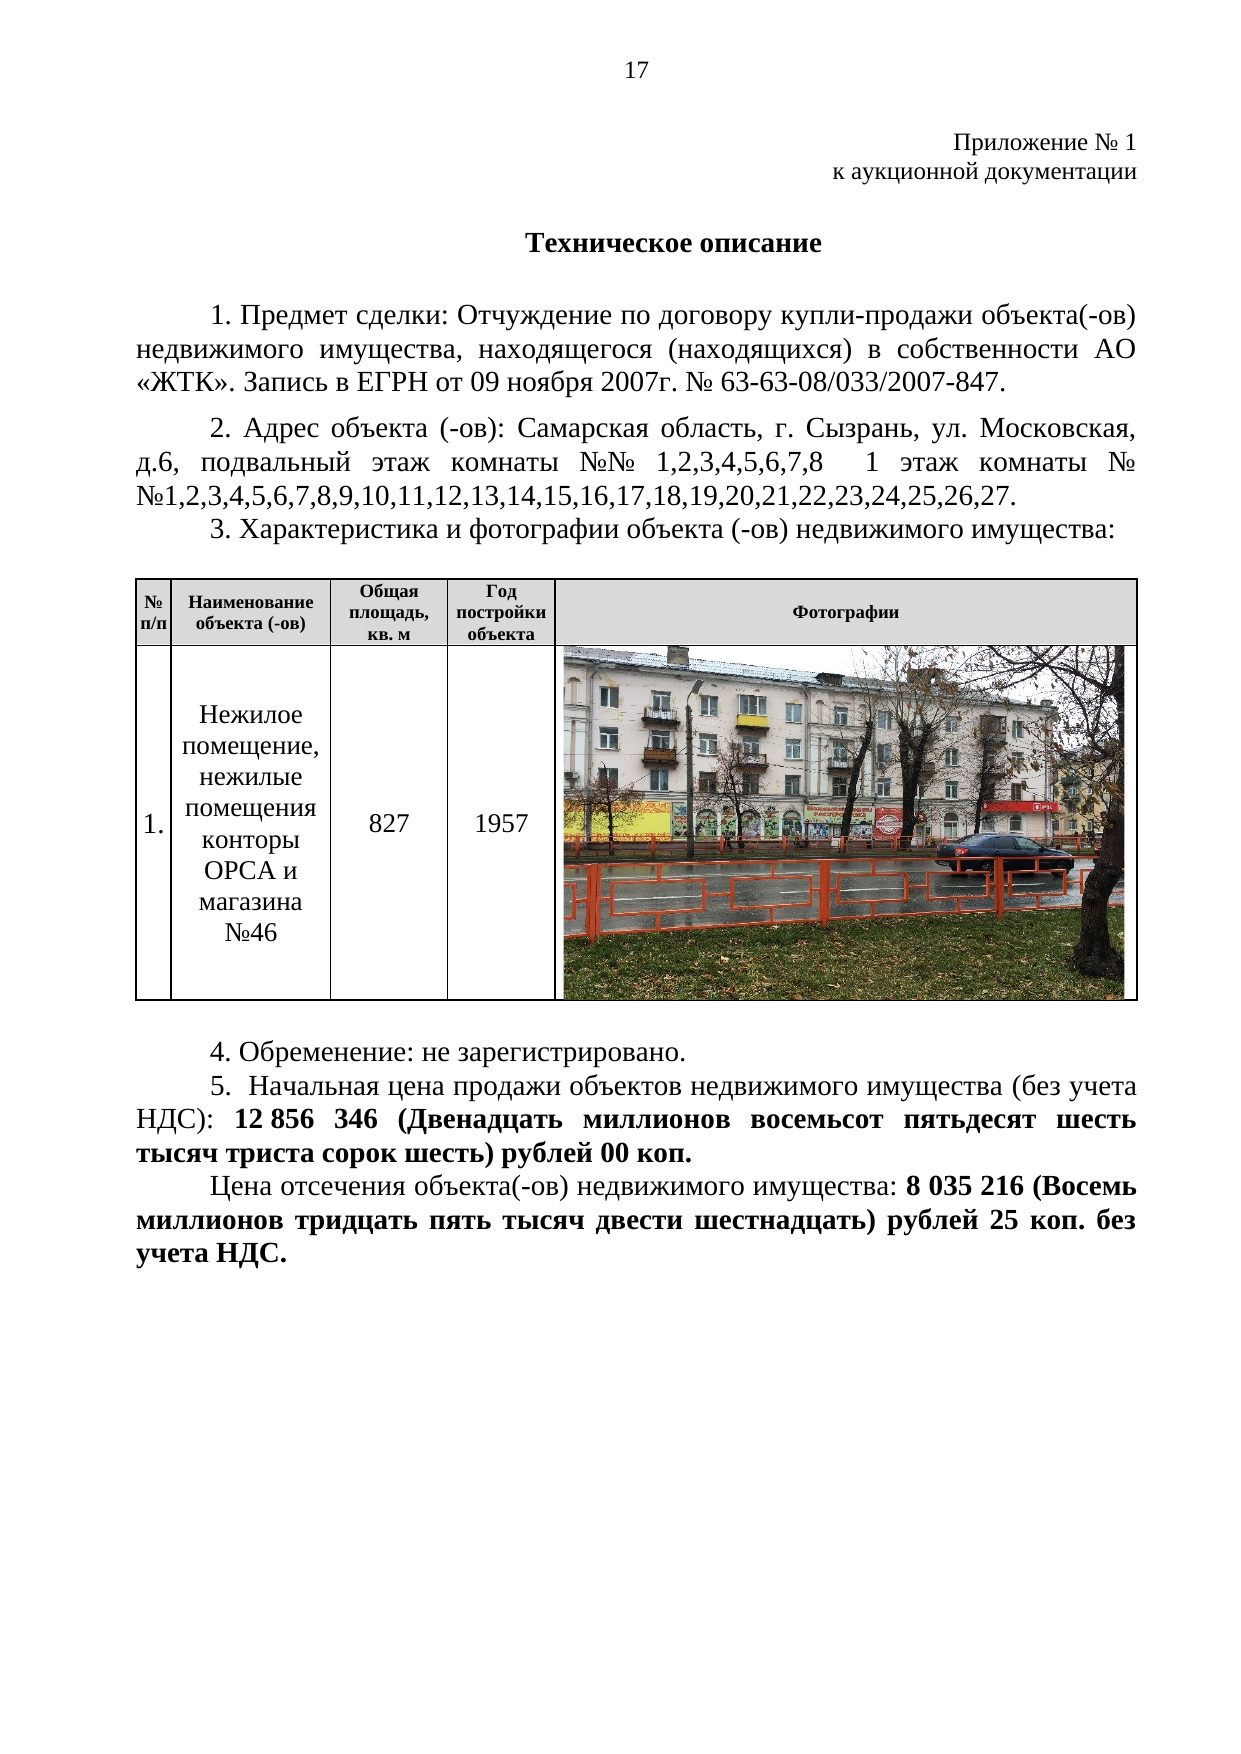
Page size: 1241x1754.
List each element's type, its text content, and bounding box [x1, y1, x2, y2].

text 4. Обременение: не зарегистрировано. [136, 1034, 1137, 1068]
table_header Фотографии [556, 580, 1136, 644]
text Цена отсечения объекта(-ов) недвижимого имущества: 8 035 216 (Восемь миллионов тридцать пять тысяч двести шестнадцать) рублей 25 коп. без учета НДС. [136, 1168, 1137, 1269]
table_header № п/п [137, 580, 170, 644]
text Техническое описание [136, 222, 1137, 260]
table_cell 1. [137, 646, 170, 999]
text 5. Начальная цена продажи объектов недвижимого имущества (без учета НДС): 12 856 346 (Двенадцать миллионов восемьсот пятьдесят шесть тысяч триста сорок шесть) рублей 00 коп. [136, 1068, 1137, 1168]
table_header Год постройки объекта [448, 580, 554, 644]
text 1. Предмет сделки: Отчуждение по договору купли-продажи объекта(-ов) недвижимого имущества, находящегося (находящихся) в собственности АО «ЖТК». Запись в ЕГРН от 09 ноября 2007г. № 63-63-08/033/2007-847. [136, 297, 1137, 398]
table_cell 827 [331, 646, 447, 999]
picture [563, 646, 1125, 1000]
text к аукционной документации [136, 156, 1137, 185]
table_cell 1957 [448, 646, 554, 999]
table_header Общая площадь, кв. м [331, 580, 447, 644]
table_header Наименование объекта (-ов) [172, 580, 330, 644]
table_cell Нежилое помещение, нежилые помещения конторы ОРСА и магазина №46 [172, 646, 330, 999]
table_cell [1125, 646, 1136, 999]
table_cell [556, 646, 563, 999]
list 2. Адрес объекта (-ов): Самарская область, г. Сызрань, ул. Московская, д.6, подвальный этаж комнаты №№ 1,2,3,4,5,6,7,8 1 этаж комнаты №№1,2,3,4,5,6,7,8,9,10,11,12,13,14,15,16,17,18,19,20,21,22,23,24,25,26,27. [136, 411, 1137, 511]
list Приложение № 1 [136, 127, 1137, 156]
list 3. Характеристика и фотографии объекта (-ов) недвижимого имущества: [136, 511, 1137, 545]
